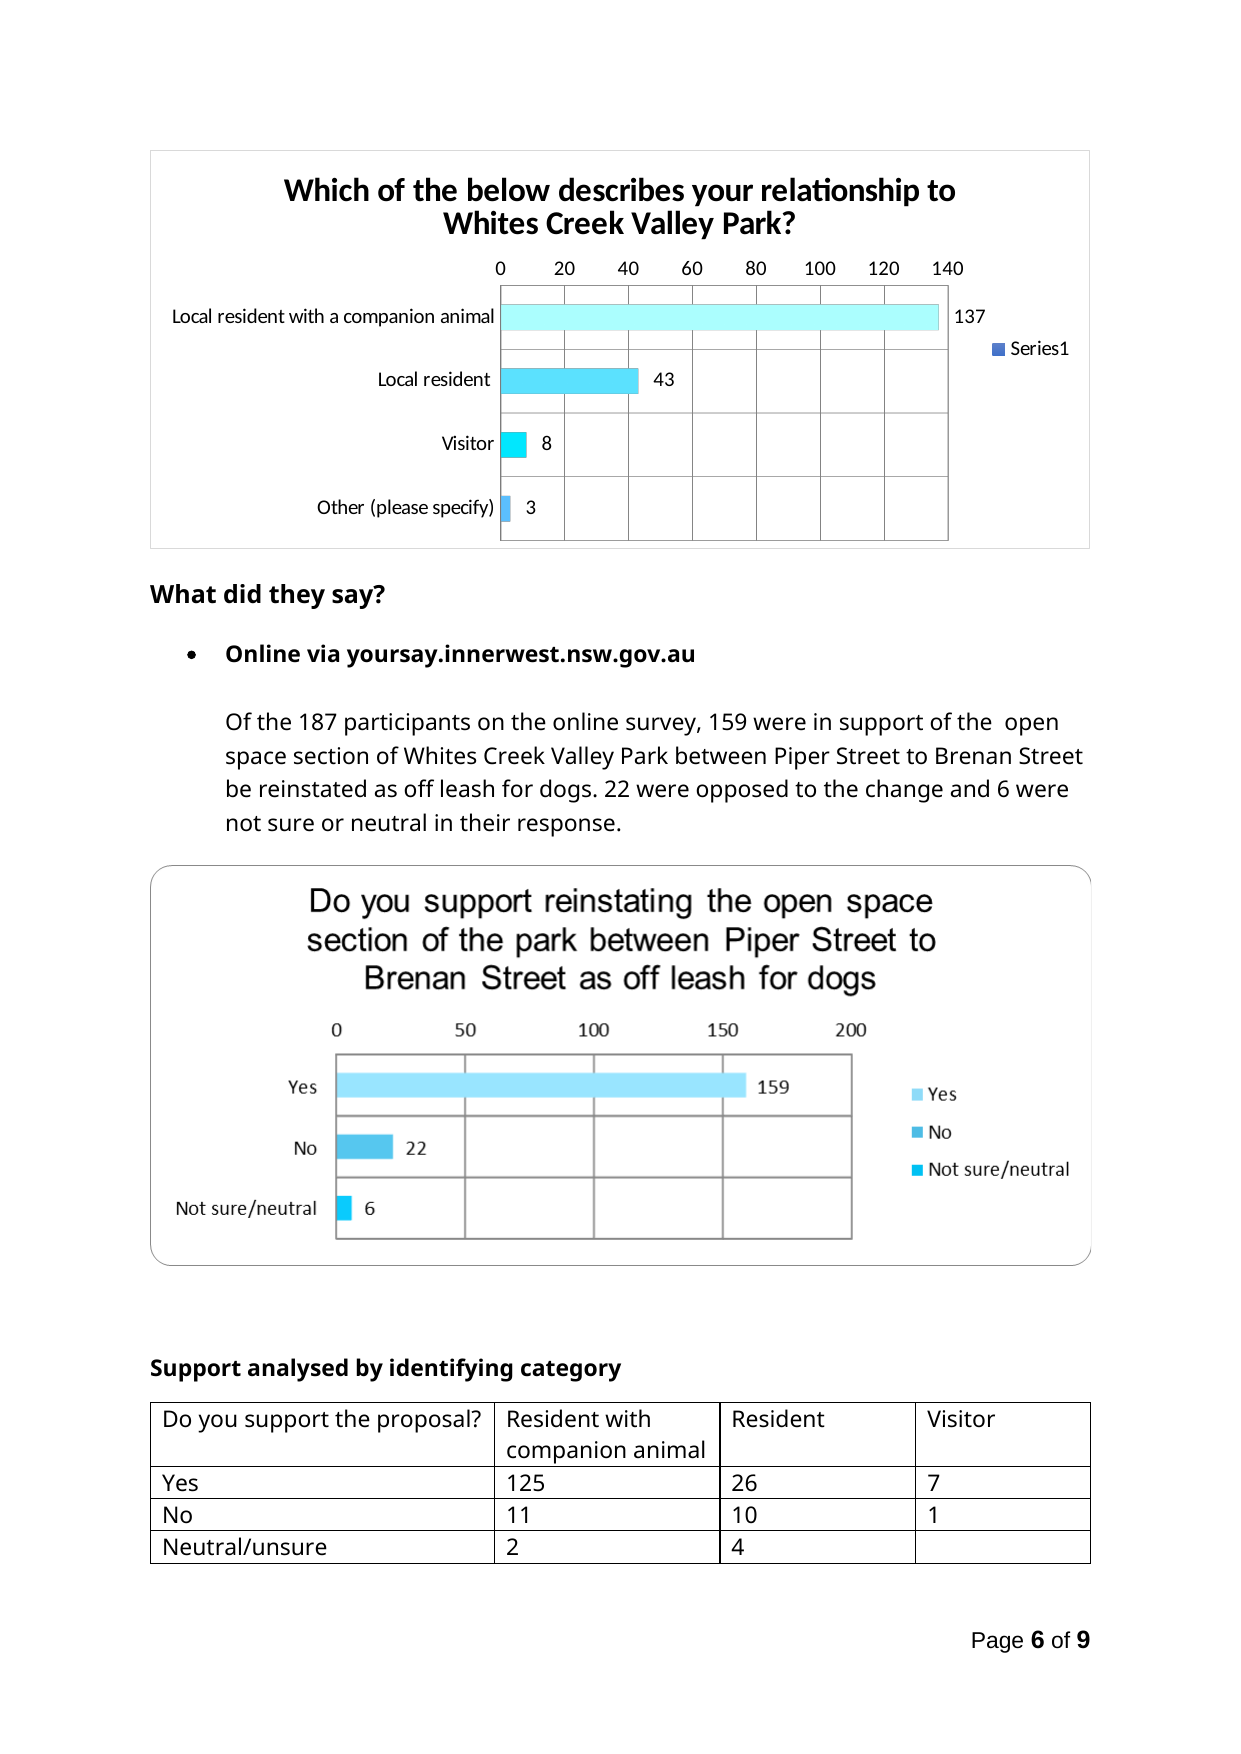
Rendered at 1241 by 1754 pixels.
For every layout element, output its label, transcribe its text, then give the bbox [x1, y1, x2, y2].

table_header Resident [721, 1403, 915, 1466]
text What did they say? [150, 577, 1090, 611]
table_cell 26 [721, 1467, 915, 1498]
table_cell No [151, 1499, 494, 1530]
table_header Do you support the proposal? [151, 1403, 494, 1466]
list Online via yoursay.innerwest.nsw.gov.au [187, 638, 1090, 669]
table_cell 11 [495, 1499, 719, 1530]
list Of the 187 participants on the online survey, 159 were in support of the open space section of Whites Creek Valley Park between Piper Street to Brenan Street be reinstated as off leash for dogs. 22 were opposed to the change and 6 were not sure or neutral in their response. [225, 706, 1090, 838]
table_cell Yes [151, 1467, 494, 1498]
table_cell 2 [495, 1531, 719, 1562]
table_cell 7 [916, 1467, 1090, 1498]
table_header Resident with companion animal [495, 1403, 719, 1466]
table_cell 125 [495, 1467, 719, 1498]
table_cell 4 [721, 1531, 915, 1562]
text Support analysed by identifying category [150, 1352, 1090, 1383]
table_cell 10 [721, 1499, 915, 1530]
table_cell Neutral/unsure [151, 1531, 494, 1562]
picture [150, 865, 1092, 1266]
table_cell [916, 1531, 1090, 1562]
table_header Visitor [916, 1403, 1090, 1466]
table_cell 1 [916, 1499, 1090, 1530]
